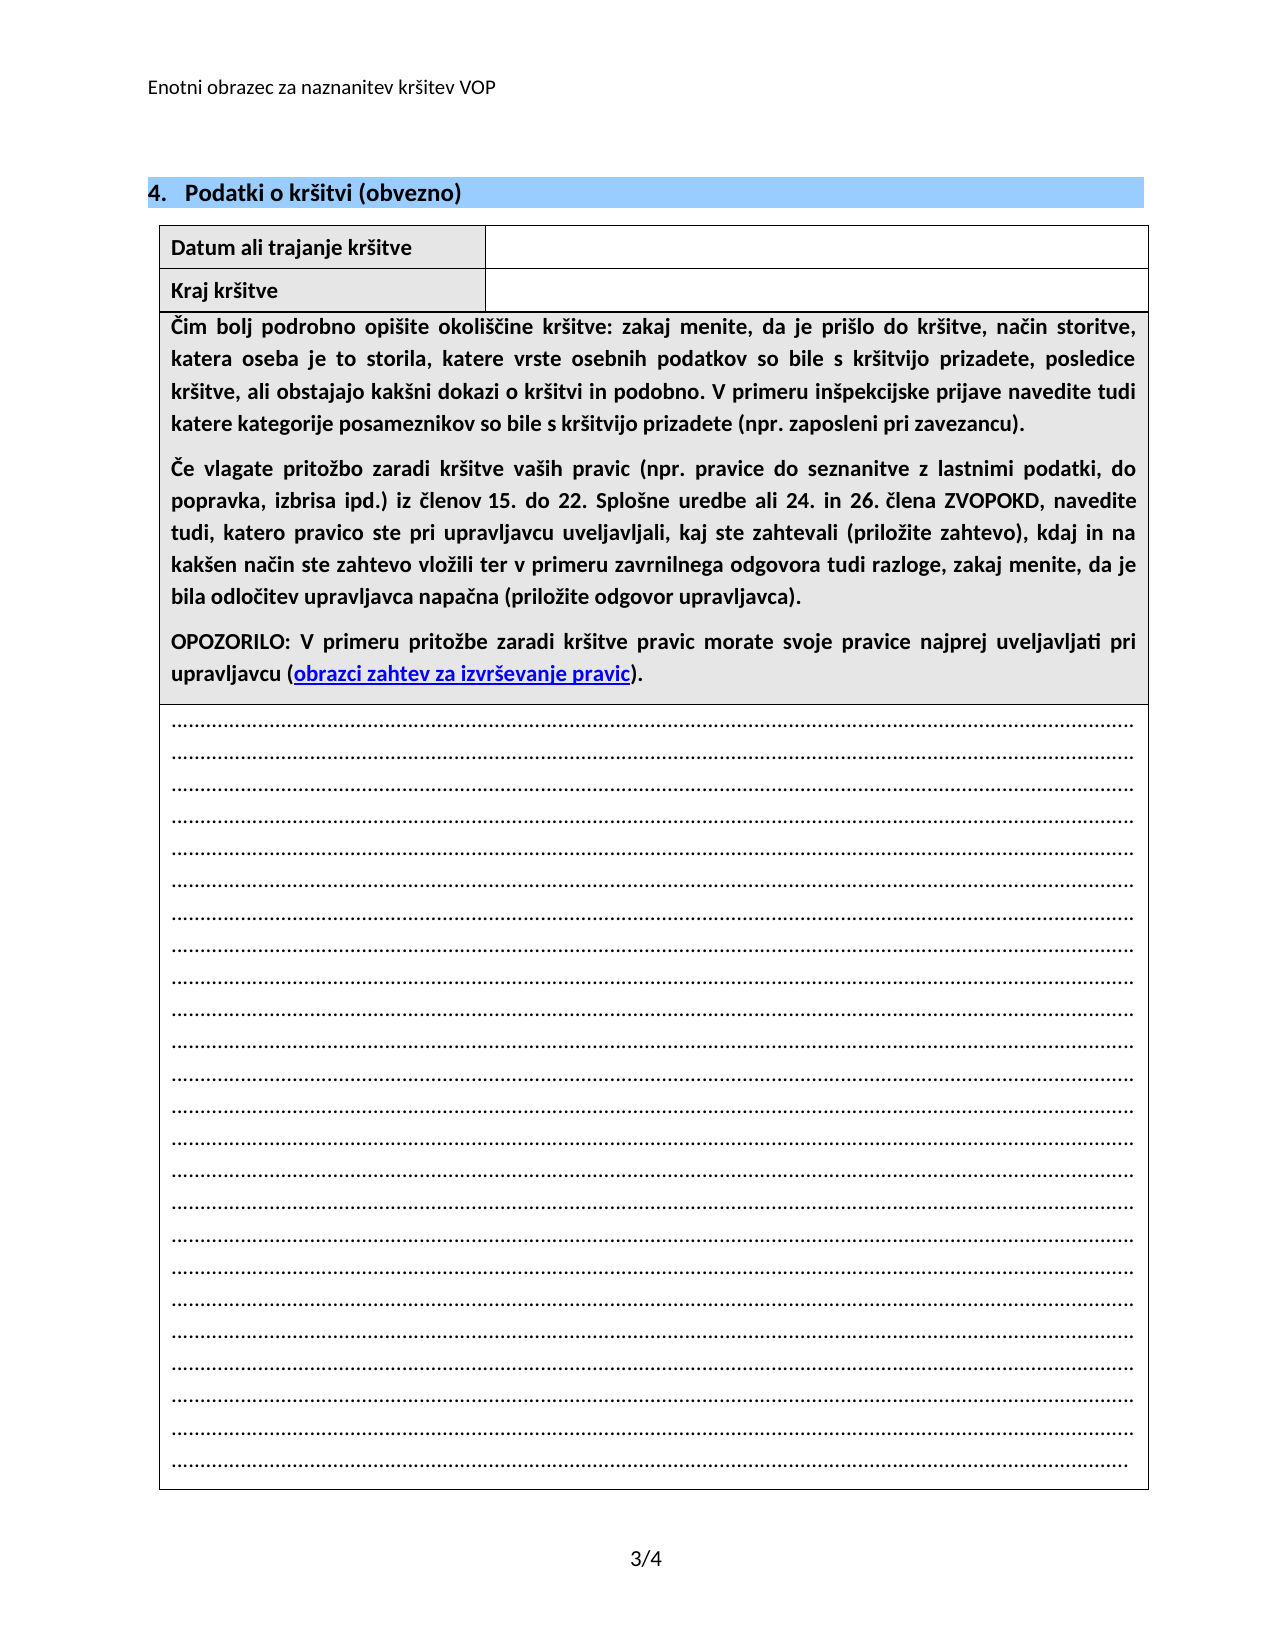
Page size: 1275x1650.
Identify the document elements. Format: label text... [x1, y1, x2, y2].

table_cell [486, 269, 1148, 311]
table_cell Čim bolj podrobno opišite okoliščine kršitve: zakaj menite, da je prišlo do kršitve, način storitve, katera oseba je to storila, katere vrste osebnih podatkov so bile s kršitvijo prizadete, posledice kršitve, ali obstajajo kakšni dokazi o kršitvi in podobno. V primeru inšpekcijske prijave navedite tudi katere kategorije posameznikov so bile s kršitvijo prizadete (npr. zaposleni pri zavezancu). Če vlagate pritožbo zaradi kršitve vaših pravic (npr. pravice do seznanitve z lastnimi podatki, do popravka, izbrisa ipd.) iz členov 15. do 22. Splošne uredbe ali 24. in 26. člena ZVOPOKD, navedite tudi, katero pravico ste pri upravljavcu uveljavljali, kaj ste zahtevali (priložite zahtevo), kdaj in na kakšen način ste zahtevo vložili ter v primeru zavrnilnega odgovora tudi razloge, zakaj menite, da je bila odločitev upravljavca napačna (priložite odgovor upravljavca). OPOZORILO: V primeru pritožbe zaradi kršitve pravic morate svoje pravice najprej uveljavljati pri upravljavcu (obrazci zahtev za izvrševanje pravic). [160, 313, 1148, 704]
table_header [486, 226, 1148, 268]
subtitle Podatki o kršitvi (obvezno) [148, 177, 1144, 208]
table_header Datum ali trajanje kršitve [160, 226, 485, 268]
table_cell ................................................................................................................................................................................................................................................................................................................................................................................................................................................................................................................................................................................................................................................................................................................................................................................................................................................................................................................................................................................................................................................................................................................................................................................................................................................................................................................................................................................................................................................................................................................................................................................................................................................................................................................................................................................................................................................................................................................................................................................................................................................................................................................................................................................................................................................................................................................................................................................................................................................................................................................................................................................................................................................................................................................................................................................................................................................................................................................................................................................................................................................................................................................................................................................................................................................................................................................................................................................................................................................................................................................................................................................................................................................... .................................................................................................................................................................................................................................................................................................................................................................................................................................................................................................................... [160, 705, 1148, 1489]
table_cell Kraj kršitve [160, 269, 485, 311]
